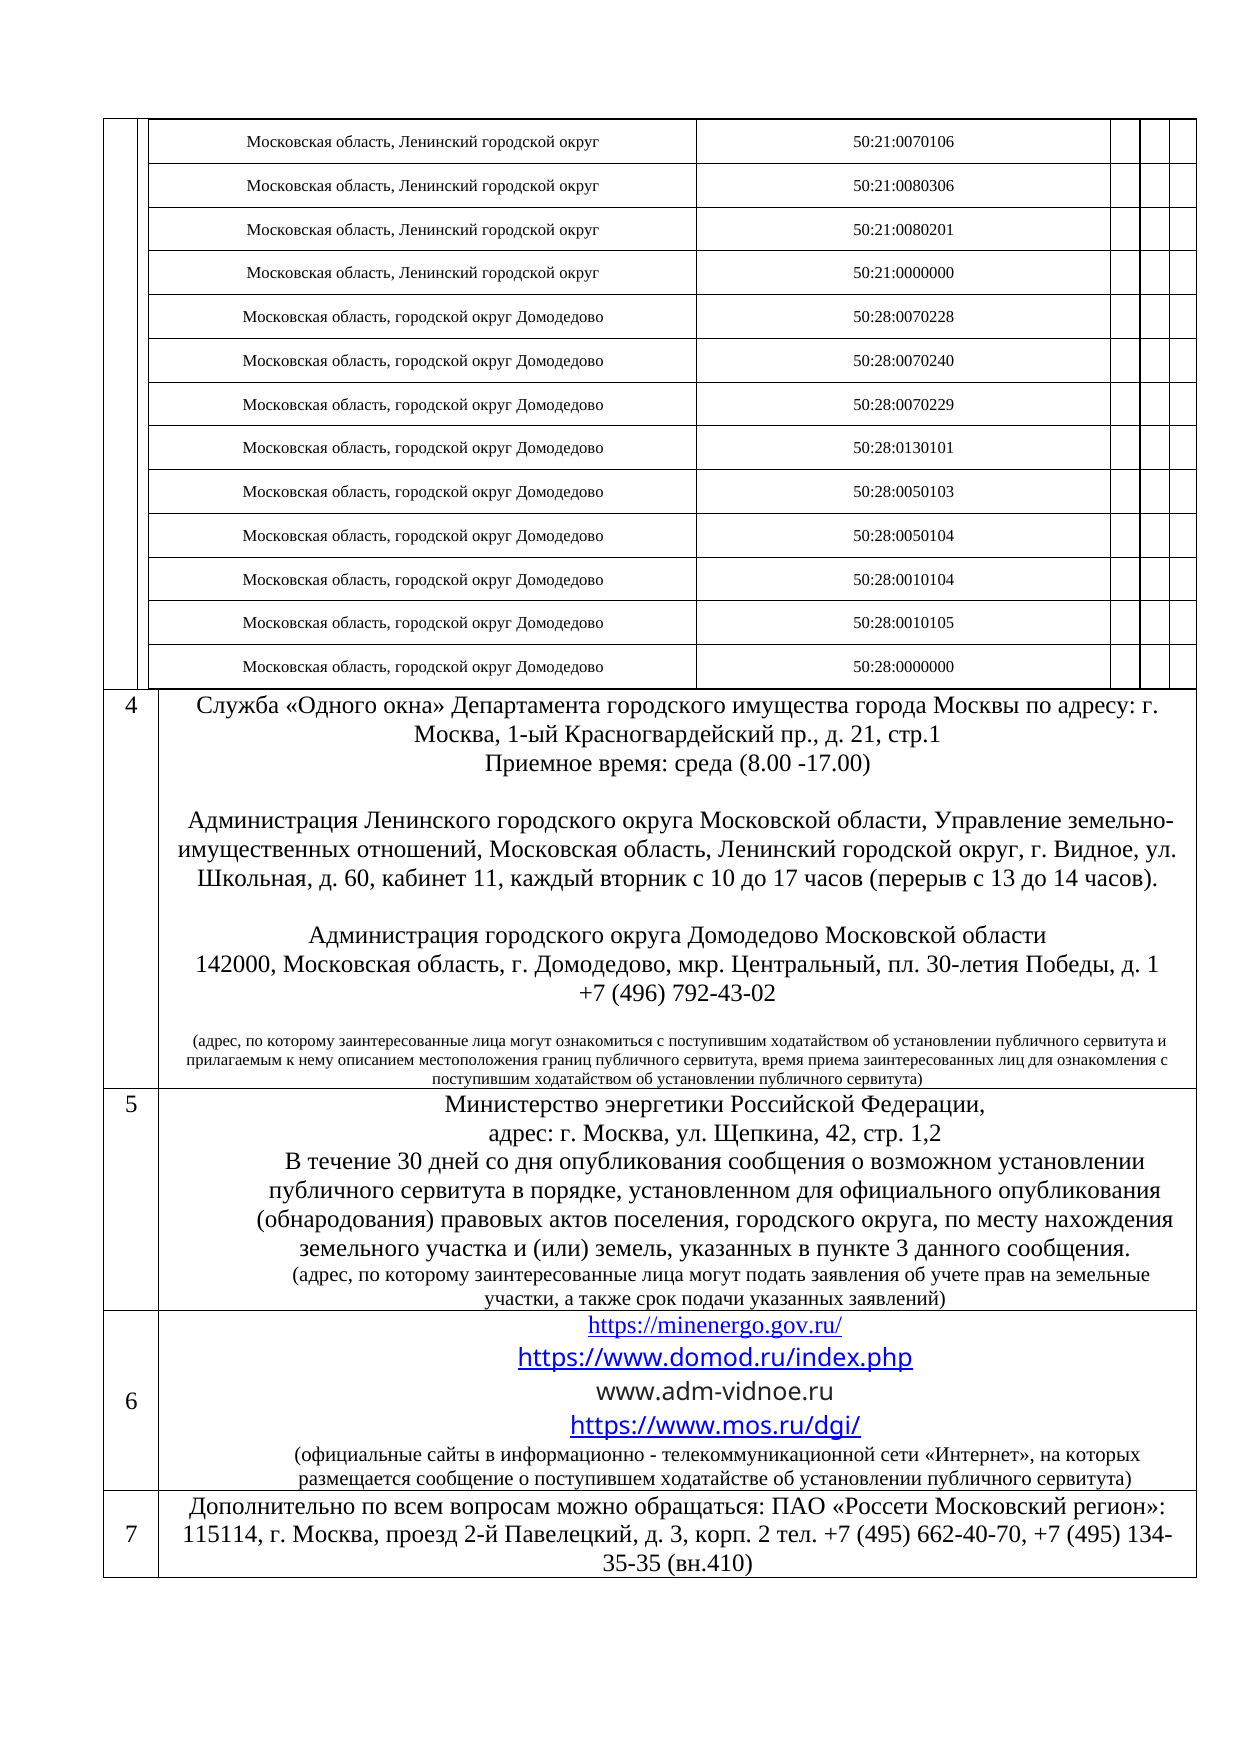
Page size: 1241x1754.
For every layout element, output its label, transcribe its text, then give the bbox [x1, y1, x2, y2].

table_cell [1111, 295, 1139, 338]
table_cell [149, 470, 696, 513]
table_cell [149, 514, 696, 557]
table_cell https://minenergo.gov.ru/ https://www.domod.ru/index.php www.adm-vidnoe.ru https://www.mos.ru/dgi/ (официальные сайты в информационно - телекоммуникационной сети «Интернет», на которых размещается сообщение о поступившем ходатайстве об установлении публичного сервитута) [159, 1311, 1196, 1490]
table_cell [149, 339, 696, 382]
table_cell [1141, 251, 1169, 294]
table_cell [1141, 558, 1169, 600]
table_cell [138, 119, 148, 689]
table_cell [1141, 426, 1169, 469]
table_cell [1141, 514, 1169, 557]
table_cell [149, 251, 696, 294]
table_cell [149, 295, 696, 338]
table_cell [697, 470, 1110, 513]
table_cell [697, 339, 1110, 382]
table_cell [1111, 514, 1139, 557]
table_cell [697, 601, 1110, 644]
table_cell [1111, 120, 1139, 163]
table_cell [1111, 339, 1139, 382]
table_cell [1170, 601, 1196, 644]
table_cell [149, 208, 696, 250]
table_cell [149, 120, 696, 163]
table_cell [1141, 164, 1169, 207]
table_cell [697, 295, 1110, 338]
table_cell 4 [104, 690, 158, 1088]
table_cell [1170, 470, 1196, 513]
table_cell [697, 514, 1110, 557]
table_cell [1170, 558, 1196, 600]
table_cell Служба «Одного окна» Департамента городского имущества города Москвы по адресу: г. Москва, 1-ый Красногвардейский пр., д. 21, стр.1 Приемное время: среда (8.00 -17.00) Администрация Ленинского городского округа Московской области, Управление земельно-имущественных отношений, Московская область, Ленинский городской округ, г. Видное, ул. Школьная, д. 60, кабинет 11, каждый вторник с 10 до 17 часов (перерыв с 13 до 14 часов). Администрация городского округа Домодедово Московской области 142000, Московская область, г. Домодедово, мкр. Центральный, пл. 30-летия Победы, д. 1 +7 (496) 792-43-02 (адрес, по которому заинтересованные лица могут ознакомиться с поступившим ходатайством об установлении публичного сервитута и прилагаемым к нему описанием местоположения границ публичного сервитута, время приема заинтересованных лиц для ознакомления с поступившим ходатайством об установлении публичного сервитута) [159, 690, 1196, 1088]
table_cell [149, 164, 696, 207]
table_cell [697, 558, 1110, 600]
table_cell [1141, 601, 1169, 644]
table_cell [1170, 383, 1196, 425]
table_cell [1141, 295, 1169, 338]
table_cell [1170, 426, 1196, 469]
table_cell [1141, 208, 1169, 250]
table_cell [1111, 601, 1139, 644]
table_cell [149, 645, 696, 688]
table_cell [697, 120, 1110, 163]
table_cell [104, 119, 137, 689]
table_cell [149, 383, 696, 425]
table_cell [1170, 645, 1196, 688]
table_cell 6 [104, 1311, 158, 1490]
table_cell [1170, 339, 1196, 382]
table_cell [149, 426, 696, 469]
table_cell [1141, 120, 1169, 163]
table_cell [697, 426, 1110, 469]
table_cell [1111, 164, 1139, 207]
table_cell [1111, 426, 1139, 469]
table_cell [1141, 470, 1169, 513]
table_cell Дополнительно по всем вопросам можно обращаться: ПАО «Россети Московский регион»: 115114, г. Москва, проезд 2-й Павелецкий, д. 3, корп. 2 тел. +7 (495) 662-40-70, +7 (495) 134-35-35 (вн.410) [159, 1491, 1196, 1577]
table_cell [1111, 251, 1139, 294]
table_cell [1170, 120, 1196, 163]
table_cell [1170, 208, 1196, 250]
table_cell [697, 383, 1110, 425]
table_cell [1141, 645, 1169, 688]
table_cell [1170, 164, 1196, 207]
table_cell [1111, 645, 1139, 688]
table_cell [1170, 251, 1196, 294]
table_cell Министерство энергетики Российской Федерации, адрес: г. Москва, ул. Щепкина, 42, стр. 1,2 В течение 30 дней со дня опубликования сообщения о возможном установлении публичного сервитута в порядке, установленном для официального опубликования (обнародования) правовых актов поселения, городского округа, по месту нахождения земельного участка и (или) земель, указанных в пункте 3 данного сообщения. (адрес, по которому заинтересованные лица могут подать заявления об учете прав на земельные участки, а также срок подачи указанных заявлений) [159, 1089, 1196, 1309]
table_cell [1111, 383, 1139, 425]
table_cell [697, 251, 1110, 294]
table_cell [149, 601, 696, 644]
table_cell [1111, 208, 1139, 250]
table_cell [1141, 339, 1169, 382]
table_cell [1111, 470, 1139, 513]
table_cell [1141, 383, 1169, 425]
table_cell [697, 208, 1110, 250]
table_cell [1170, 295, 1196, 338]
table_cell 7 [104, 1491, 158, 1577]
table_cell [697, 645, 1110, 688]
table_cell [1111, 558, 1139, 600]
table_cell [149, 558, 696, 600]
table_cell [1170, 514, 1196, 557]
table_cell 5 [104, 1089, 158, 1309]
table_cell [697, 164, 1110, 207]
